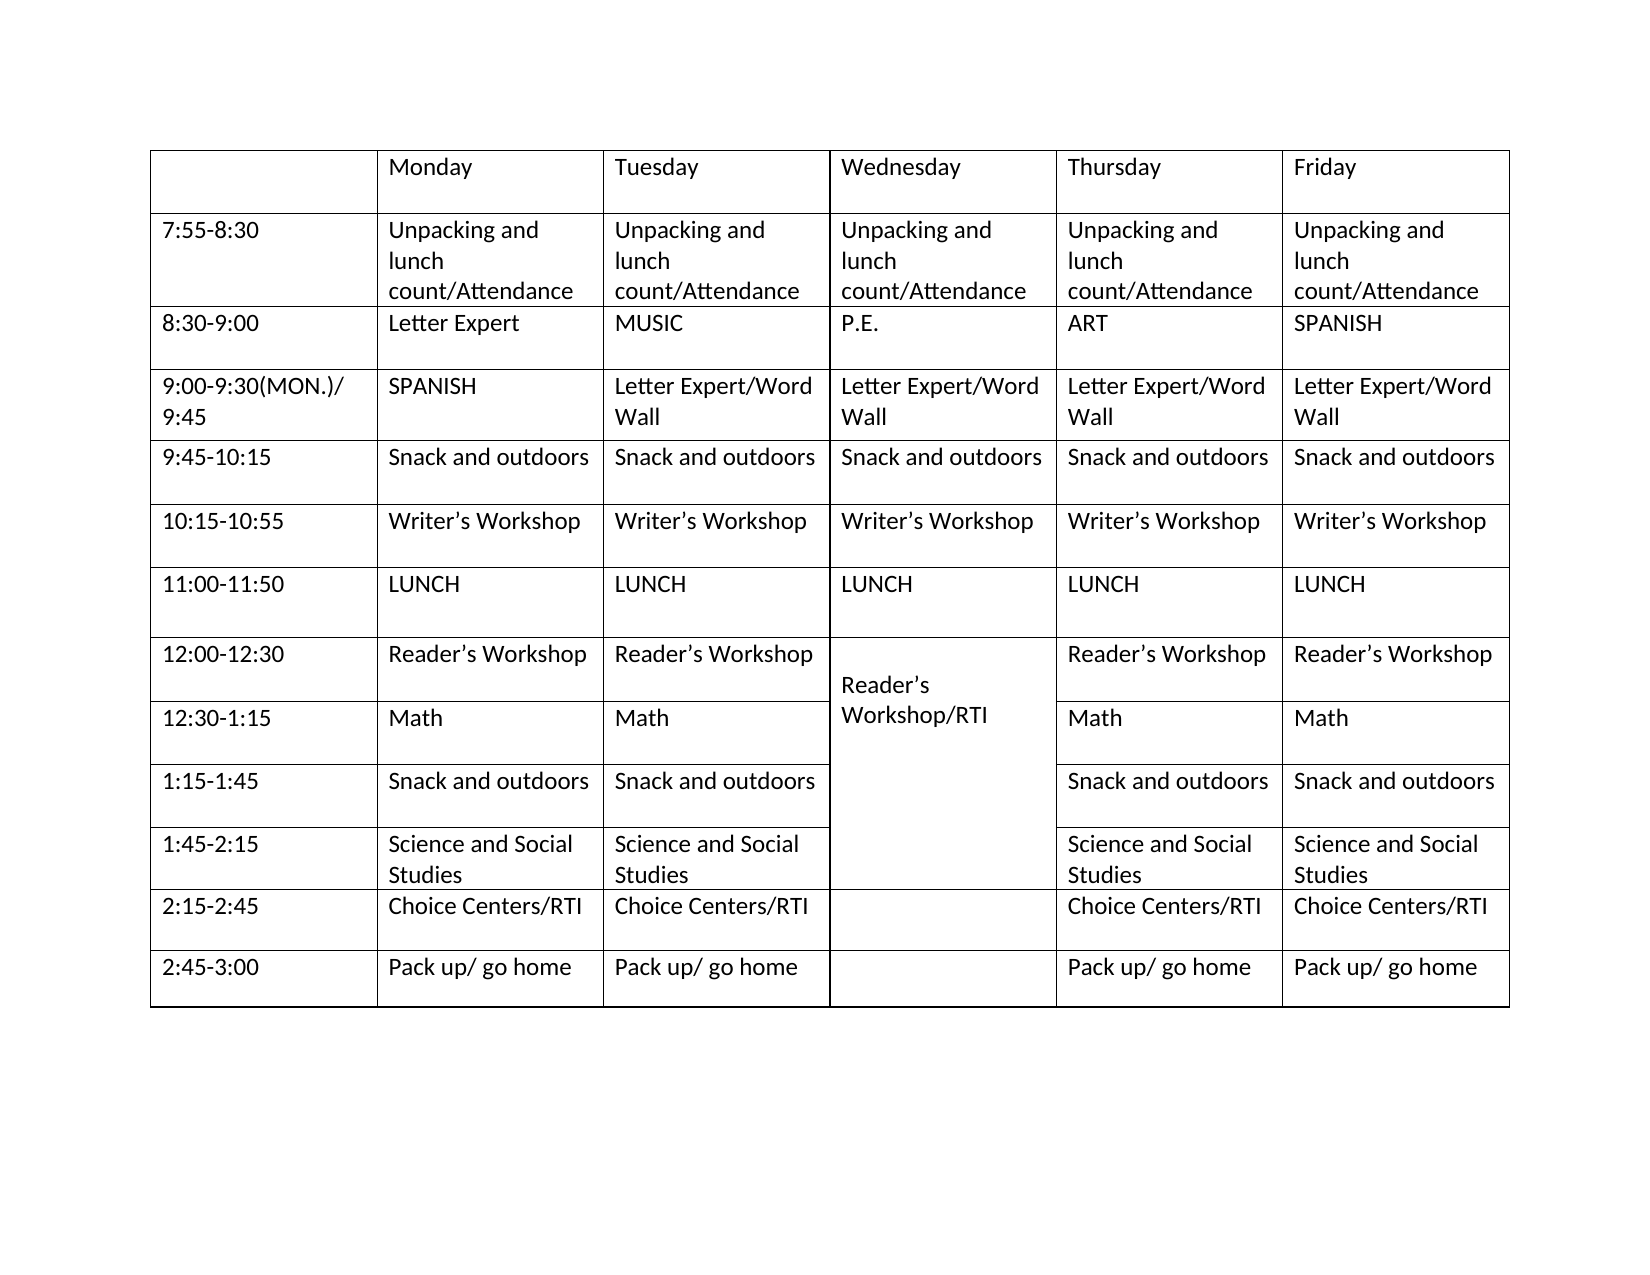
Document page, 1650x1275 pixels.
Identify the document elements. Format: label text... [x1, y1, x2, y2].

table_cell Pack up/ go home [1283, 951, 1509, 1006]
table_header Monday [378, 151, 603, 213]
table_cell Snack and outdoors [1057, 765, 1282, 827]
table_cell Snack and outdoors [1283, 765, 1509, 827]
table_cell Snack and outdoors [378, 765, 603, 827]
table_header Friday [1283, 151, 1509, 213]
table_cell Writer’s Workshop [1283, 505, 1509, 567]
table_cell Reader’s Workshop [1057, 638, 1282, 701]
table_cell Math [1283, 702, 1509, 764]
table_cell Science and Social Studies [1283, 828, 1509, 889]
table_cell LUNCH [378, 568, 603, 637]
table_cell Science and Social Studies [1057, 828, 1282, 889]
table_cell 9:45-10:15 [151, 441, 377, 504]
table_cell Pack up/ go home [1057, 951, 1282, 1006]
table_cell Letter Expert/Word Wall [604, 370, 829, 440]
table_cell Math [604, 702, 829, 764]
table_cell Snack and outdoors [378, 441, 603, 504]
table_cell 1:15-1:45 [151, 765, 377, 827]
table_cell Letter Expert/Word Wall [831, 370, 1056, 440]
table_cell SPANISH [378, 370, 603, 440]
table_cell 12:00-12:30 [151, 638, 377, 701]
table_cell 2:45-3:00 [151, 951, 377, 1006]
table_cell 1:45-2:15 [151, 828, 377, 889]
table_cell Writer’s Workshop [604, 505, 829, 567]
table_cell Choice Centers/RTI [1283, 890, 1509, 950]
table_cell Snack and outdoors [604, 441, 829, 504]
table_cell 2:15-2:45 [151, 890, 377, 950]
table_cell Snack and outdoors [604, 765, 829, 827]
table_cell Snack and outdoors [1283, 441, 1509, 504]
table_cell Choice Centers/RTI [378, 890, 603, 950]
table_cell Letter Expert/Word Wall [1283, 370, 1509, 440]
table_cell Unpacking and lunch count/Attendance [1057, 214, 1282, 306]
table_cell Choice Centers/RTI [1057, 890, 1282, 950]
table_cell Writer’s Workshop [378, 505, 603, 567]
table_cell ART [1057, 307, 1282, 369]
table_cell Unpacking and lunch count/Attendance [378, 214, 603, 306]
table_cell [831, 951, 1056, 1006]
table_cell Pack up/ go home [604, 951, 829, 1006]
table_cell P.E. [831, 307, 1056, 369]
table_cell Unpacking and lunch count/Attendance [831, 214, 1056, 306]
table_cell Letter Expert [378, 307, 603, 369]
table_cell 12:30-1:15 [151, 702, 377, 764]
table_cell LUNCH [831, 568, 1056, 637]
table_cell 8:30-9:00 [151, 307, 377, 369]
table_header Tuesday [604, 151, 829, 213]
table_cell SPANISH [1283, 307, 1509, 369]
table_cell Snack and outdoors [831, 441, 1056, 504]
table_header [151, 151, 377, 213]
table_cell 10:15-10:55 [151, 505, 377, 567]
table_header Thursday [1057, 151, 1282, 213]
table_cell Reader’s Workshop/RTI [831, 638, 1056, 889]
table_header Wednesday [831, 151, 1056, 213]
table_cell Unpacking and lunch count/Attendance [1283, 214, 1509, 306]
table_cell Math [378, 702, 603, 764]
table_cell Reader’s Workshop [378, 638, 603, 701]
table_cell 9:00-9:30(MON.)/9:45 [151, 370, 377, 440]
table_cell Snack and outdoors [1057, 441, 1282, 504]
table_cell Science and Social Studies [378, 828, 603, 889]
table_cell Writer’s Workshop [831, 505, 1056, 567]
table_cell 11:00-11:50 [151, 568, 377, 637]
table_cell Reader’s Workshop [604, 638, 829, 701]
table_cell Writer’s Workshop [1057, 505, 1282, 567]
table_cell Letter Expert/Word Wall [1057, 370, 1282, 440]
table_cell Reader’s Workshop [1283, 638, 1509, 701]
table_cell Math [1057, 702, 1282, 764]
table_cell LUNCH [604, 568, 829, 637]
table_cell Pack up/ go home [378, 951, 603, 1006]
table_cell [831, 890, 1056, 950]
table_cell LUNCH [1057, 568, 1282, 637]
table_cell 7:55-8:30 [151, 214, 377, 306]
table_cell Choice Centers/RTI [604, 890, 829, 950]
table_cell Unpacking and lunch count/Attendance [604, 214, 829, 306]
table_cell LUNCH [1283, 568, 1509, 637]
table_cell MUSIC [604, 307, 829, 369]
table_cell Science and Social Studies [604, 828, 829, 889]
